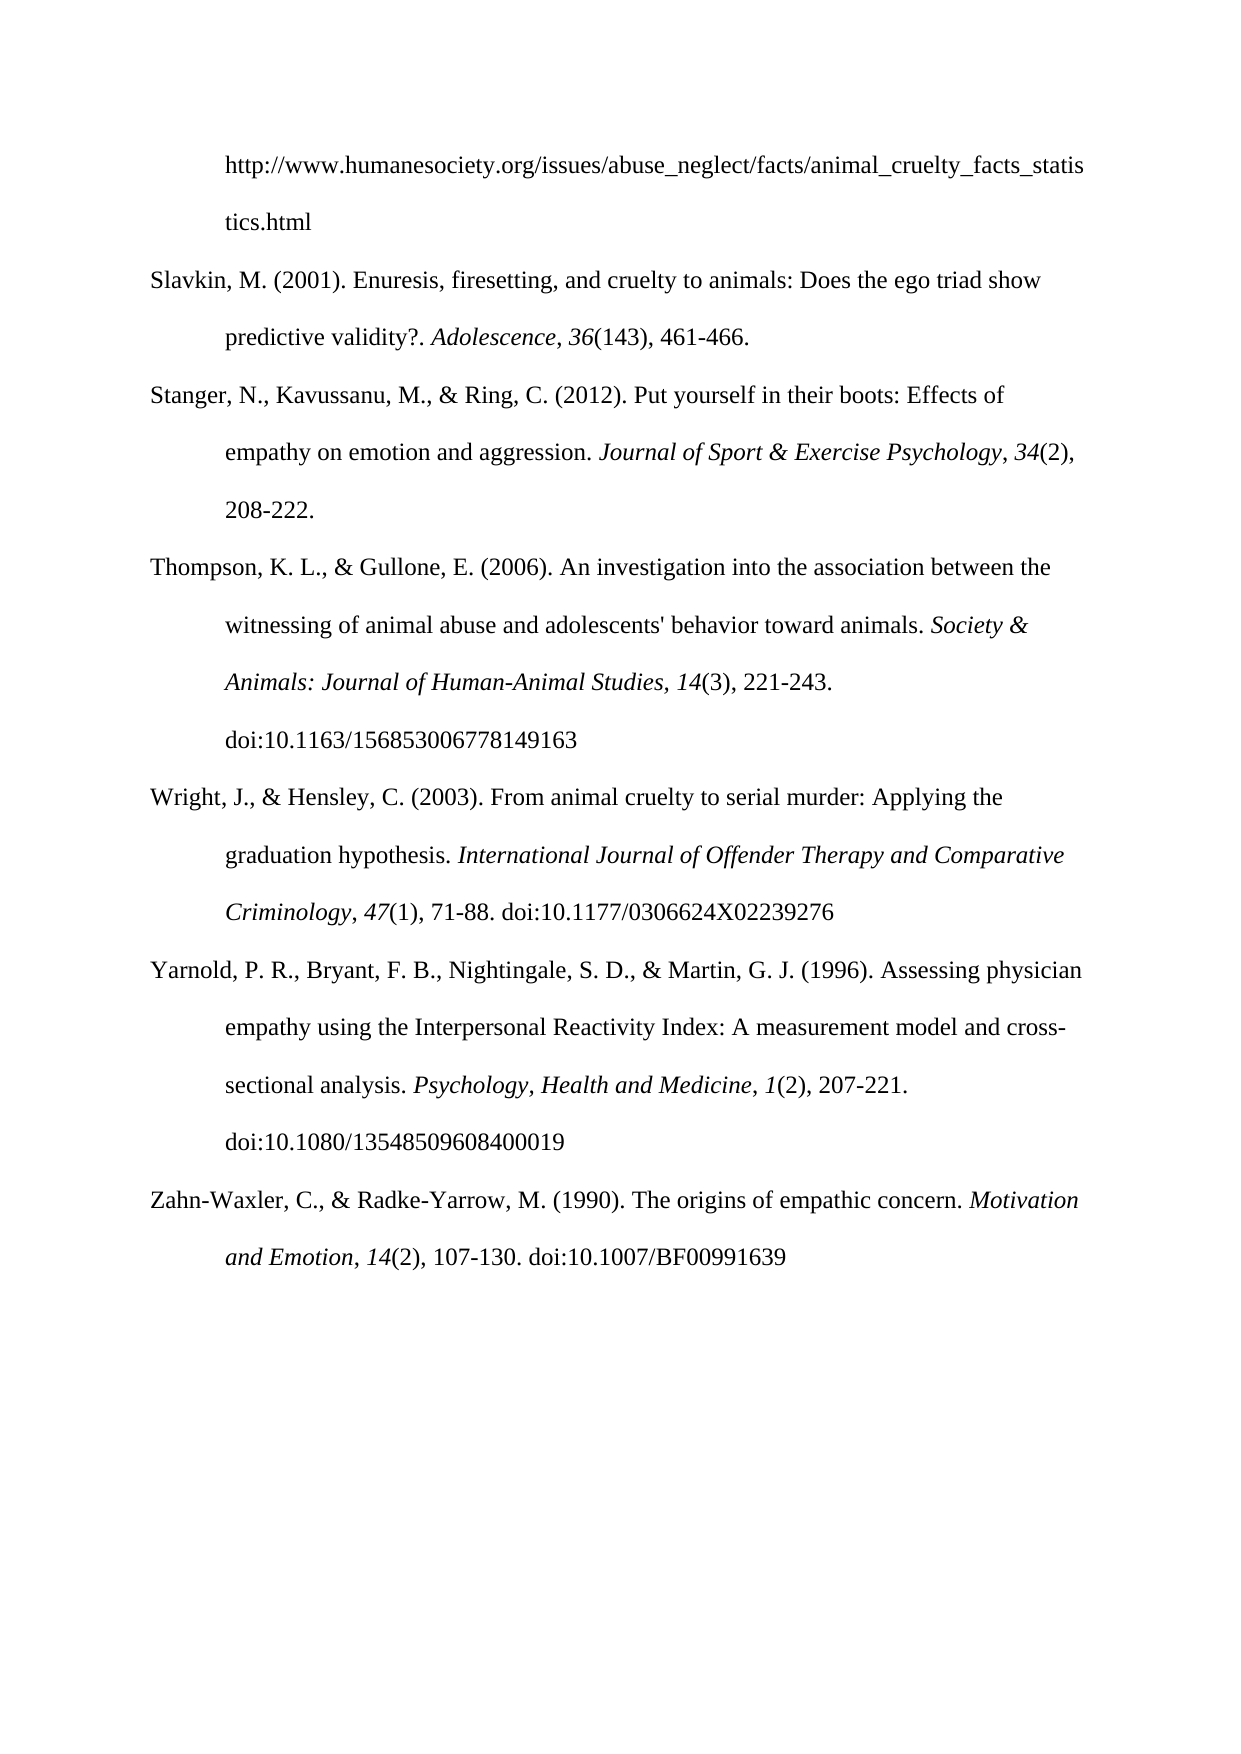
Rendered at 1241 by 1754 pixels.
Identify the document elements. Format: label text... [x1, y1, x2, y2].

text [150, 150, 1090, 236]
text Thompson, K. L., & Gullone, E. (2006). An investigation into the association between the witnessing of animal abuse and adolescents' behavior toward animals. Society & Animals: Journal of Human-Animal Studies, 14(3), 221-243. doi:10.1163/156853006778149163 [150, 552, 1090, 754]
text Slavkin, M. (2001). Enuresis, firesetting, and cruelty to animals: Does the ego triad show predictive validity?. Adolescence, 36(143), 461-466. [150, 265, 1090, 351]
text Yarnold, P. R., Bryant, F. B., Nightingale, S. D., & Martin, G. J. (1996). Assessing physician empathy using the Interpersonal Reactivity Index: A measurement model and cross-sectional analysis. Psychology, Health and Medicine, 1(2), 207-221. doi:10.1080/13548509608400019 [150, 955, 1090, 1156]
text Stanger, N., Kavussanu, M., & Ring, C. (2012). Put yourself in their boots: Effects of empathy on emotion and aggression. Journal of Sport & Exercise Psychology, 34(2), 208-222. [150, 380, 1090, 524]
text Zahn-Waxler, C., & Radke-Yarrow, M. (1990). The origins of empathic concern. Motivation and Emotion, 14(2), 107-130. doi:10.1007/BF00991639 [150, 1185, 1090, 1271]
text Wright, J., & Hensley, C. (2003). From animal cruelty to serial murder: Applying the graduation hypothesis. International Journal of Offender Therapy and Comparative Criminology, 47(1), 71-88. doi:10.1177/0306624X02239276 [150, 782, 1090, 926]
